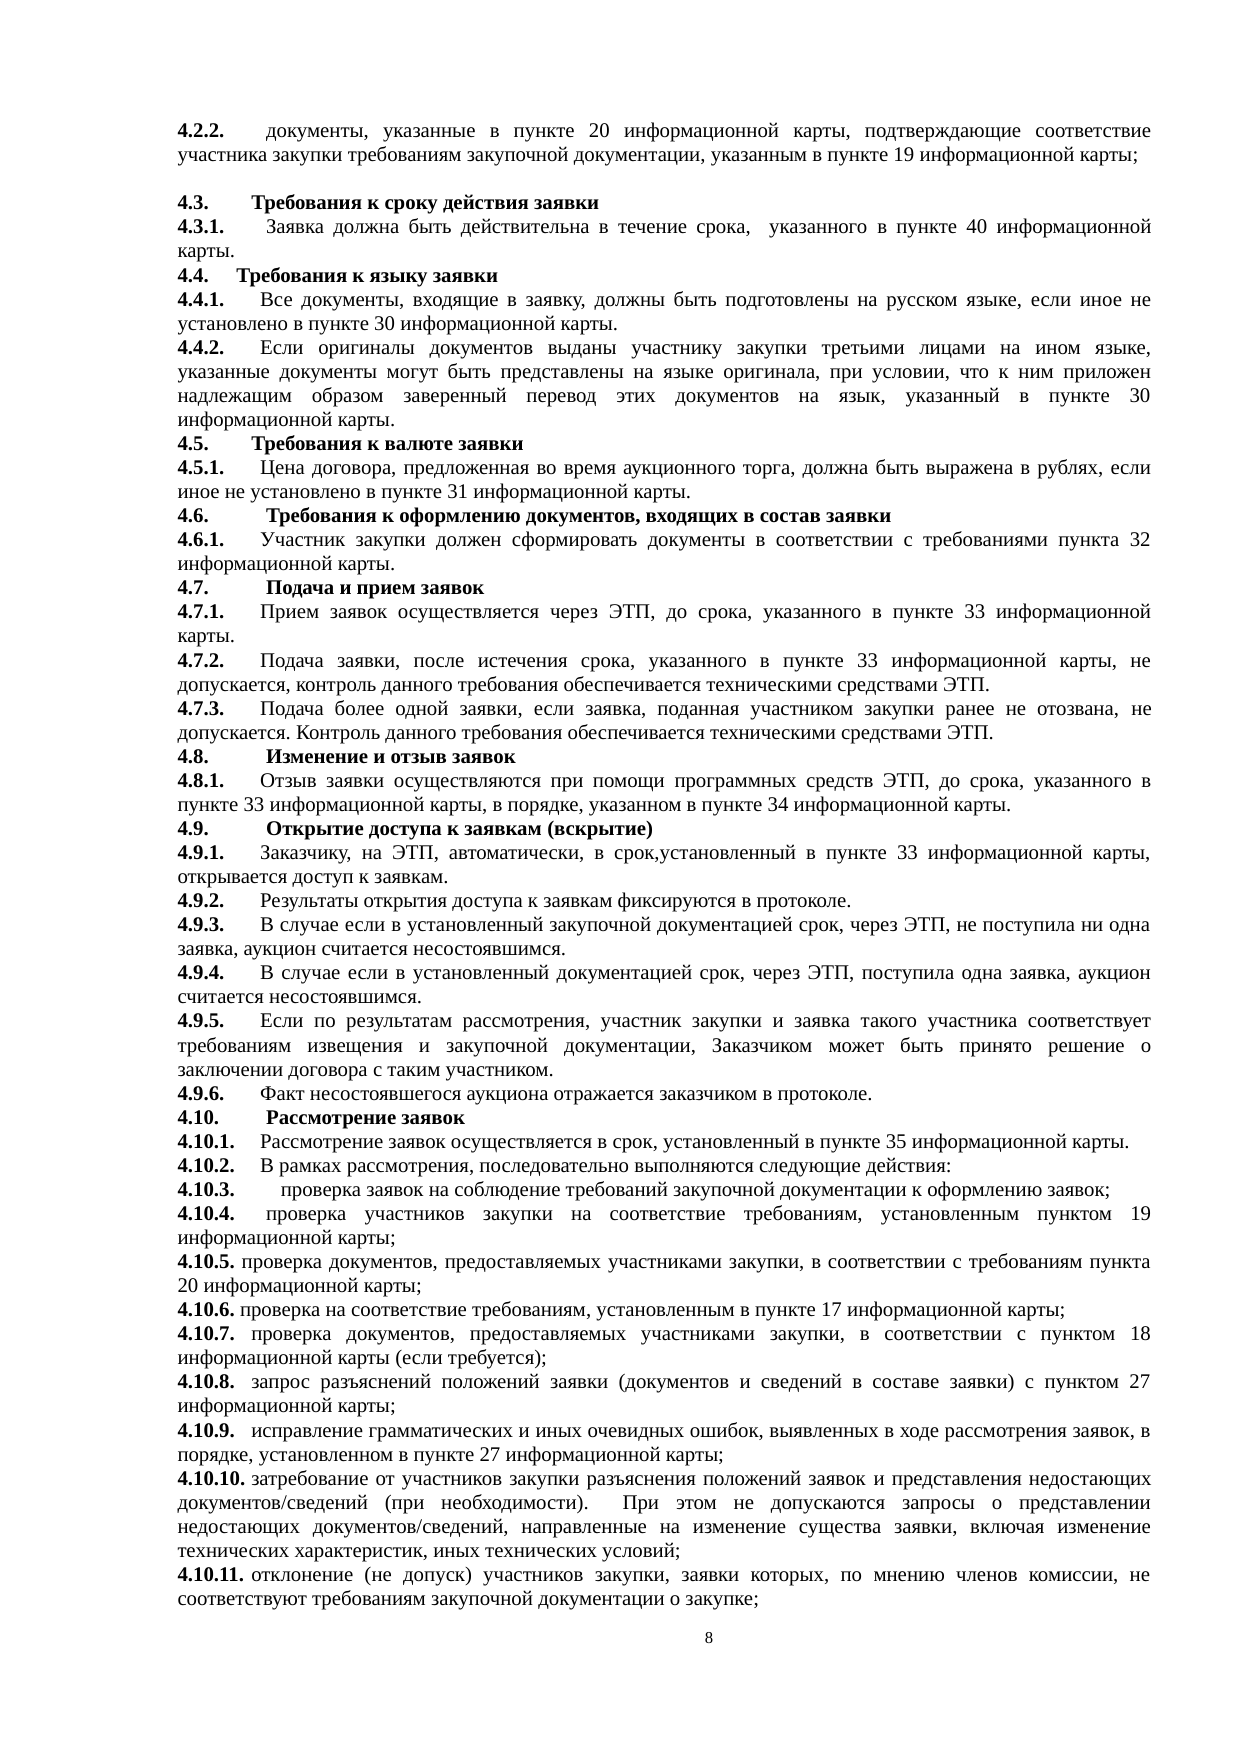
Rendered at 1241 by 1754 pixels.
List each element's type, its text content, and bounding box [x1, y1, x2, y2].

list Требования к языку заявки [177, 262, 1152, 287]
list Рассмотрение заявок осуществляется в срок, установленный в пункте 35 информационной карты. [177, 1129, 1152, 1153]
list Результаты открытия доступа к заявкам фиксируются в протоколе. [177, 888, 1152, 912]
list Подача заявки, после истечения срока, указанного в пункте 33 информационной карты, не допускается, контроль данного требования обеспечивается техническими средствами ЭТП. [177, 647, 1152, 696]
list Подача более одной заявки, если заявка, поданная участником закупки ранее не отозвана, не допускается. Контроль данного требования обеспечивается техническими средствами ЭТП. [177, 696, 1152, 744]
text 4.10.5. проверка документов, предоставляемых участниками закупки, в соответствии с требованиям пункта 20 информационной карты; [177, 1249, 1152, 1297]
list Подача и прием заявок [177, 575, 1152, 599]
list проверка документов, предоставляемых участниками закупки, в соответствии с пунктом 18 информационной карты (если требуется); [177, 1321, 1152, 1369]
list проверка заявок на соблюдение требований закупочной документации к оформлению заявок; [177, 1177, 1152, 1201]
list Заявка должна быть действительна в течение срока, указанного в пункте 40 информационной карты. [177, 214, 1152, 262]
list Если оригиналы документов выданы участнику закупки третьими лицами на ином языке, указанные документы могут быть представлены на языке оригинала, при условии, что к ним приложен надлежащим образом заверенный перевод этих документов на язык, указанный в пункте 30 информационной карты. [177, 335, 1152, 431]
list исправление грамматических и иных очевидных ошибок, выявленных в ходе рассмотрения заявок, в порядке, установленном в пункте 27 информационной карты; [177, 1417, 1152, 1466]
list Требования к сроку действия заявки [177, 190, 1152, 214]
list В случае если в установленный закупочной документацией срок, через ЭТП, не поступила ни одна заявка, аукцион считается несостоявшимся. [177, 912, 1152, 960]
list документы, указанные в пункте 20 информационной карты, подтверждающие соответствие участника закупки требованиям закупочной документации, указанным в пункте 19 информационной карты; [177, 118, 1152, 166]
list запрос разъяснений положений заявки (документов и сведений в составе заявки) с пунктом 27 информационной карты; [177, 1369, 1152, 1417]
text 4.10.6. проверка на соответствие требованиям, установленным в пункте 17 информационной карты; [177, 1297, 1152, 1321]
list Изменение и отзыв заявок [177, 744, 1152, 768]
list Все документы, входящие в заявку, должны быть подготовлены на русском языке, если иное не установлено в пункте 30 информационной карты. [177, 287, 1152, 335]
list В случае если в установленный документацией срок, через ЭТП, поступила одна заявка, аукцион считается несостоявшимся. [177, 960, 1152, 1008]
list Заказчику, на ЭТП, автоматически, в срок,установленный в пункте 33 информационной карты, открывается доступ к заявкам. [177, 840, 1152, 888]
list Прием заявок осуществляется через ЭТП, до срока, указанного в пункте 33 информационной карты. [177, 599, 1152, 647]
list Участник закупки должен сформировать документы в соответствии с требованиями пункта 32 информационной карты. [177, 527, 1152, 575]
list проверка участников закупки на соответствие требованиям, установленным пунктом 19 информационной карты; [177, 1201, 1152, 1249]
list В рамках рассмотрения, последовательно выполняются следующие действия: [177, 1153, 1152, 1177]
list отклонение (не допуск) участников закупки, заявки которых, по мнению членов комиссии, не соответствуют требованиям закупочной документации о закупке; [177, 1562, 1152, 1610]
list затребование от участников закупки разъяснения положений заявок и представления недостающих документов/сведений (при необходимости). При этом не допускаются запросы о представлении недостающих документов/сведений, направленные на изменение существа заявки, включая изменение технических характеристик, иных технических условий; [177, 1466, 1152, 1562]
list Открытие доступа к заявкам (вскрытие) [177, 816, 1152, 840]
list Рассмотрение заявок [177, 1105, 1152, 1129]
list Отзыв заявки осуществляются при помощи программных средств ЭТП, до срока, указанного в пункте 33 информационной карты, в порядке, указанном в пункте 34 информационной карты. [177, 768, 1152, 816]
list Цена договора, предложенная во время аукционного торга, должна быть выражена в рублях, если иное не установлено в пункте 31 информационной карты. [177, 455, 1152, 503]
list Требования к оформлению документов, входящих в состав заявки [177, 503, 1152, 527]
list Если по результатам рассмотрения, участник закупки и заявка такого участника соответствует требованиям извещения и закупочной документации, Заказчиком может быть принято решение о заключении договора с таким участником. [177, 1008, 1152, 1081]
list Требования к валюте заявки [177, 431, 1152, 455]
list Факт несостоявшегося аукциона отражается заказчиком в протоколе. [177, 1081, 1152, 1105]
